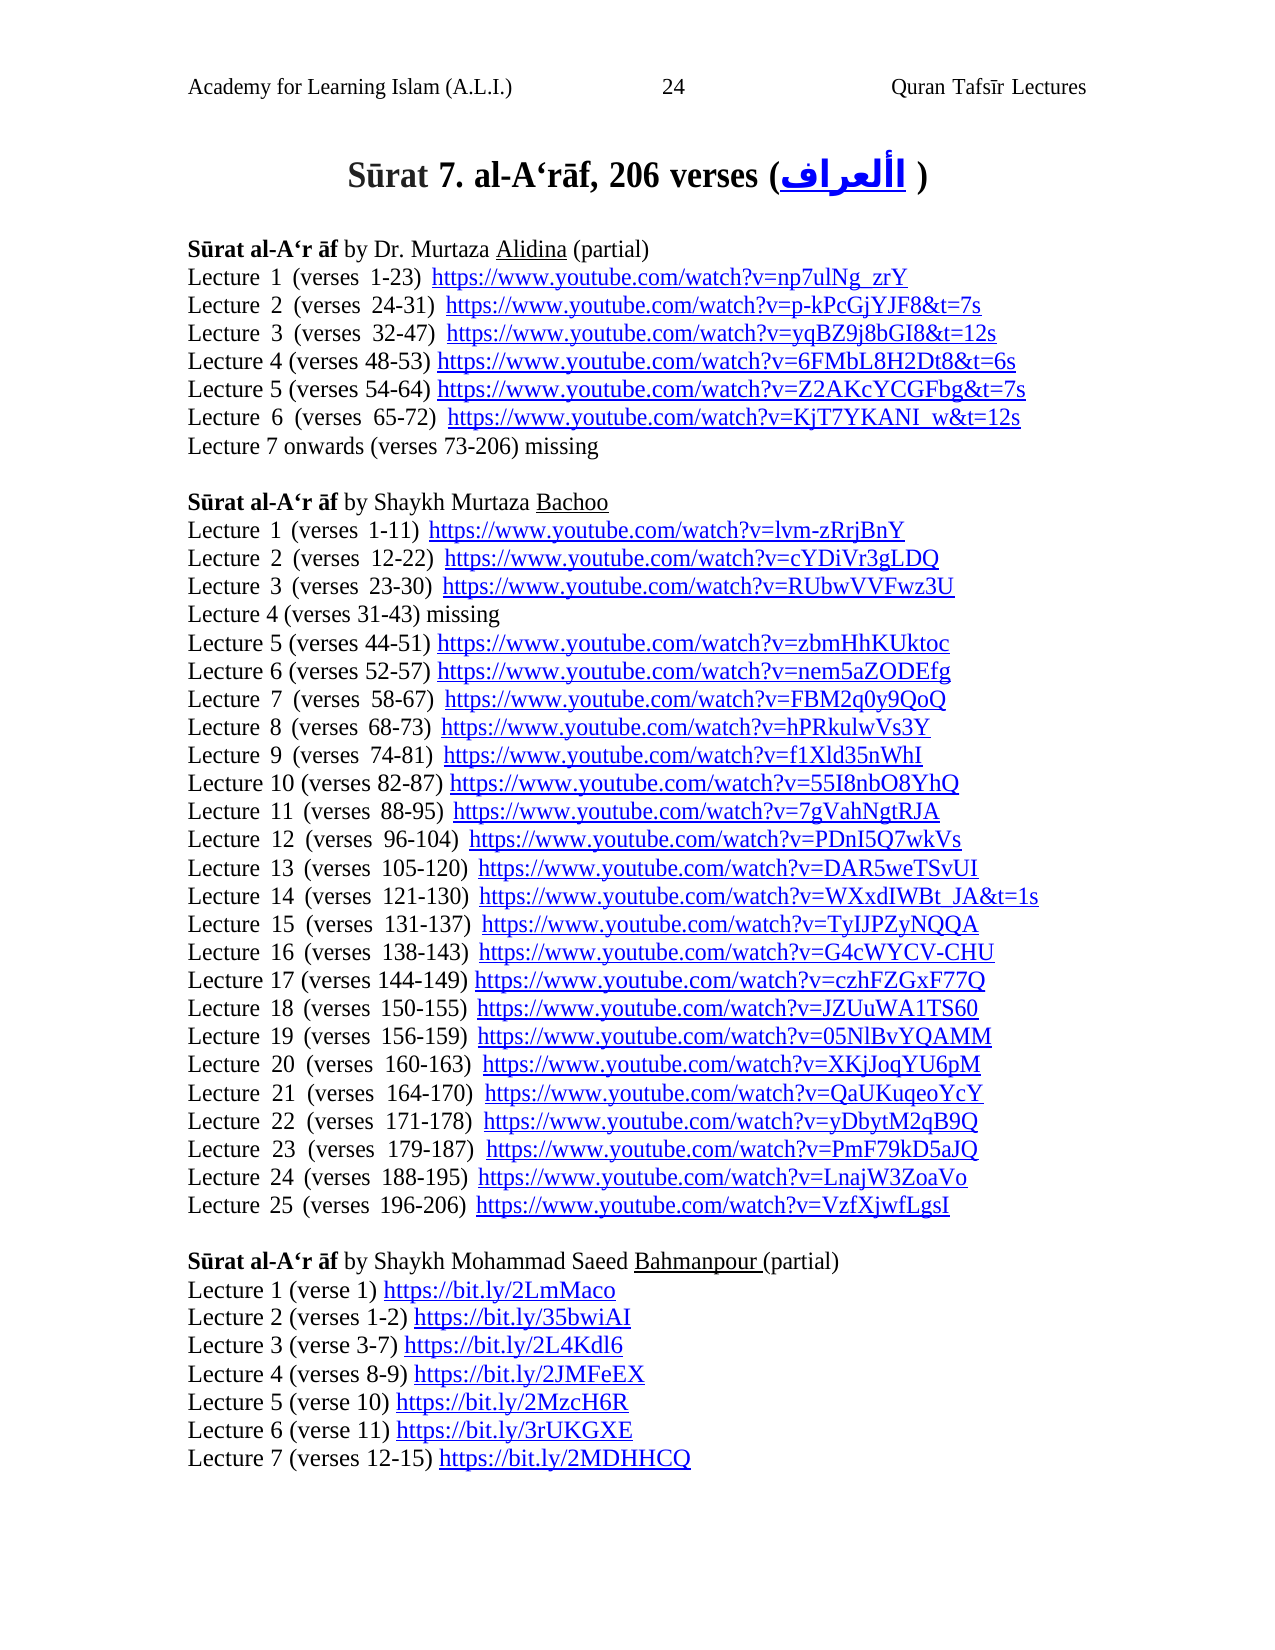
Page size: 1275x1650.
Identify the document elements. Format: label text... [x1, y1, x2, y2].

text Lecture 25 (verses 196-206) https://www.youtube.com/watch?v=VzfXjwfLgsI [187, 1191, 1100, 1219]
text Lecture 23 (verses 179-187) https://www.youtube.com/watch?v=PmF79kD5aJQ [187, 1135, 1100, 1163]
text Lecture 6 (verses 52-57) https://www.youtube.com/watch?v=nem5aZODEfg [187, 657, 1100, 685]
text Lecture 5 (verse 10) https://bit.ly/2MzcH6R [187, 1388, 1100, 1416]
text Lecture 2 (verses 1-2) https://bit.ly/35bwiAI [187, 1303, 1100, 1331]
text Sūrat al-A‘r āf by Dr. Murtaza Alidina (partial) [187, 234, 1100, 263]
text Lecture 7 onwards (verses 73-206) missing [187, 431, 1100, 460]
text Lecture 13 (verses 105-120) https://www.youtube.com/watch?v=DAR5weTSvUI [187, 853, 1100, 882]
text Lecture 2 (verses 12-22) https://www.youtube.com/watch?v=cYDiVr3gLDQ [187, 544, 1100, 572]
text Lecture 7 (verses 12-15) https://bit.ly/2MDHHCQ [187, 1444, 1100, 1472]
text Lecture 22 (verses 171-178) https://www.youtube.com/watch?v=yDbytM2qB9Q [187, 1107, 1100, 1135]
text Lecture 18 (verses 150-155) https://www.youtube.com/watch?v=JZUuWA1TS60 [187, 994, 1100, 1022]
text Lecture 3 (verses 32-47) https://www.youtube.com/watch?v=yqBZ9j8bGI8&t=12s [187, 319, 1100, 347]
text Lecture 4 (verses 48-53) https://www.youtube.com/watch?v=6FMbL8H2Dt8&t=6s [187, 347, 1100, 375]
text Lecture 15 (verses 131-137) https://www.youtube.com/watch?v=TyIJPZyNQQA [187, 910, 1100, 938]
text Lecture 19 (verses 156-159) https://www.youtube.com/watch?v=05NlBvYQAMM [187, 1022, 1100, 1050]
text Lecture 12 (verses 96-104) https://www.youtube.com/watch?v=PDnI5Q7wkVs [187, 825, 1100, 853]
text Lecture 9 (verses 74-81) https://www.youtube.com/watch?v=f1Xld35nWhI [187, 741, 1100, 769]
text Sūrat al-A‘r āf by Shaykh Mohammad Saeed Bahmanpour (partial) Lecture 1 (verse 1) https://bit.ly/2LmMaco [187, 1247, 878, 1303]
text Lecture 21 (verses 164-170) https://www.youtube.com/watch?v=QaUKuqeoYcY [187, 1078, 1100, 1107]
text Lecture 4 (verses 31-43) missing [187, 600, 1100, 628]
text Lecture 24 (verses 188-195) https://www.youtube.com/watch?v=LnajW3ZoaVo [187, 1163, 1100, 1191]
text Lecture 3 (verse 3-7) https://bit.ly/2L4Kdl6 [187, 1331, 1100, 1359]
text Lecture 2 (verses 24-31) https://www.youtube.com/watch?v=p-kPcGjYJF8&t=7s [187, 291, 1100, 319]
text Sūrat al-A‘r āf by Shaykh Murtaza Bachoo [187, 487, 1100, 516]
text Lecture 7 (verses 58-67) https://www.youtube.com/watch?v=FBM2q0y9QoQ [187, 685, 1100, 713]
text Lecture 1 (verses 1-11) https://www.youtube.com/watch?v=lvm-zRrjBnY [187, 516, 1100, 544]
text Lecture 11 (verses 88-95) https://www.youtube.com/watch?v=7gVahNgtRJA [187, 797, 1100, 825]
text Lecture 5 (verses 54-64) https://www.youtube.com/watch?v=Z2AKcYCGFbg&t=7s [187, 375, 1100, 403]
text Lecture 4 (verses 8-9) https://bit.ly/2JMFeEX [187, 1359, 1100, 1388]
text Lecture 6 (verse 11) https://bit.ly/3rUKGXE [187, 1416, 1100, 1444]
subtitle Sūrat 7. al-A‘rāf, 206 verses (األعراف ) [177, 152, 1098, 196]
text Lecture 14 (verses 121-130) https://www.youtube.com/watch?v=WXxdIWBt_JA&t=1s [187, 882, 1100, 910]
text Lecture 3 (verses 23-30) https://www.youtube.com/watch?v=RUbwVVFwz3U [187, 572, 1100, 600]
text Lecture 16 (verses 138-143) https://www.youtube.com/watch?v=G4cWYCV-CHU [187, 938, 1100, 966]
text Lecture 8 (verses 68-73) https://www.youtube.com/watch?v=hPRkulwVs3Y [187, 713, 1100, 741]
text Lecture 6 (verses 65-72) https://www.youtube.com/watch?v=KjT7YKANI_w&t=12s [187, 403, 1100, 431]
text Lecture 1 (verses 1-23) https://www.youtube.com/watch?v=np7ulNg_zrY [187, 263, 1100, 291]
text Lecture 17 (verses 144-149) https://www.youtube.com/watch?v=czhFZGxF77Q [187, 966, 1100, 994]
text Lecture 5 (verses 44-51) https://www.youtube.com/watch?v=zbmHhKUktoc [187, 628, 1100, 657]
text Lecture 10 (verses 82-87) https://www.youtube.com/watch?v=55I8nbO8YhQ [187, 769, 1100, 797]
text Lecture 20 (verses 160-163) https://www.youtube.com/watch?v=XKjJoqYU6pM [187, 1050, 1100, 1078]
